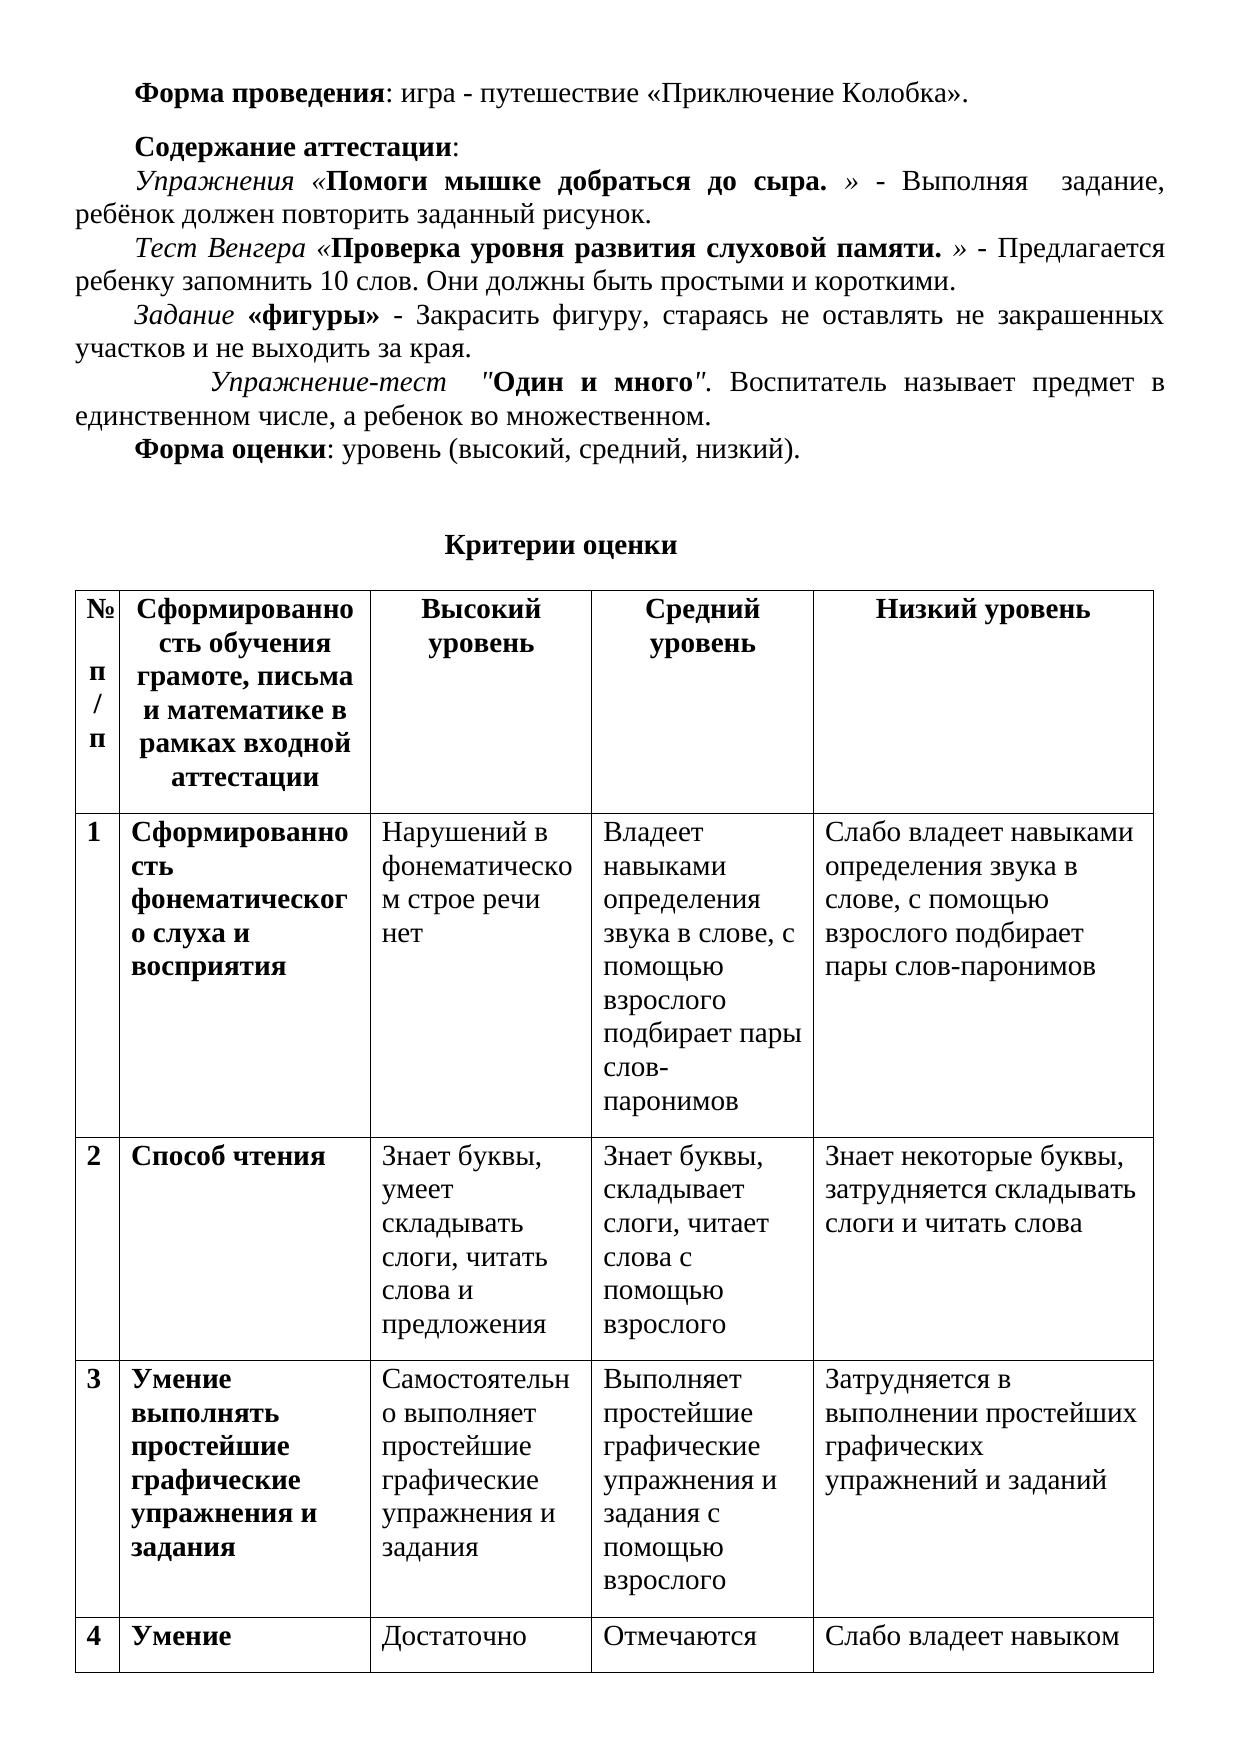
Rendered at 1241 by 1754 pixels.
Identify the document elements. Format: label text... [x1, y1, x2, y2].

table_cell Слабо владеет навыками определения звука в слове, с помощью взрослого подбирает пары слов-паронимов [814, 814, 1153, 1137]
table_cell Сформированность фонематического слуха и восприятия [120, 814, 370, 1137]
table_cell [371, 1618, 591, 1672]
table_cell Знает буквы, умеет складывать слоги, читать слова и предложения [371, 1138, 591, 1360]
text Содержание аттестации: [75, 129, 1165, 163]
text Критерии оценки [0, 527, 1165, 561]
text Тест Венгера «Проверка уровня развития слуховой памяти. » - Предлагается ребенку запомнить 10 слов. Они должны быть простыми и короткими. [75, 230, 1165, 297]
table_header Высокий уровень [371, 591, 591, 813]
text Форма оценки: уровень (высокий, средний, низкий). [75, 431, 1165, 465]
text Форма проведения: игра - путешествие «Приключение Колобка». [75, 75, 1165, 108]
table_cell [120, 1618, 370, 1672]
table_cell 2 [76, 1138, 119, 1360]
table_cell Способ чтения [120, 1138, 370, 1360]
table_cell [814, 1618, 1153, 1672]
table_header Сформированность обучения грамоте, письма и математике в рамках входной аттестации [120, 591, 370, 813]
table_cell Умение выполнять простейшие графические упражнения и задания [120, 1361, 370, 1617]
table_cell Затрудняется в выполнении простейших графических упражнений и заданий [814, 1361, 1153, 1617]
text Упражнение-тест "Один и много". Воспитатель называет предмет в единственном числе, а ребенок во множественном. [75, 364, 1165, 431]
table_cell Нарушений в фонематическом строе речи нет [371, 814, 591, 1137]
table_cell Самостоятельно выполняет простейшие графические упражнения и задания [371, 1361, 591, 1617]
table_cell Знает некоторые буквы, затрудняется складывать слоги и читать слова [814, 1138, 1153, 1360]
table_cell Владеет навыками определения звука в слове, с помощью взрослого подбирает пары слов-паронимов [592, 814, 813, 1137]
table_cell 3 [76, 1361, 119, 1617]
table_header № п/п [76, 591, 119, 813]
table_cell 4 [76, 1618, 119, 1672]
text Упражнения «Помоги мышке добраться до сыра. » - Выполняя задание, ребёнок должен повторить заданный рисунок. [75, 163, 1165, 230]
table_cell 1 [76, 814, 119, 1137]
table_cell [592, 1618, 813, 1672]
table_cell Знает буквы, складывает слоги, читает слова с помощью взрослого [592, 1138, 813, 1360]
table_header Средний уровень [592, 591, 813, 813]
table_cell Выполняет простейшие графические упражнения и задания с помощью взрослого [592, 1361, 813, 1617]
table_header Низкий уровень [814, 591, 1153, 813]
text Задание «фигуры» - Закрасить фигуру, стараясь не оставлять не закрашенных участков и не выходить за края. [75, 297, 1165, 364]
